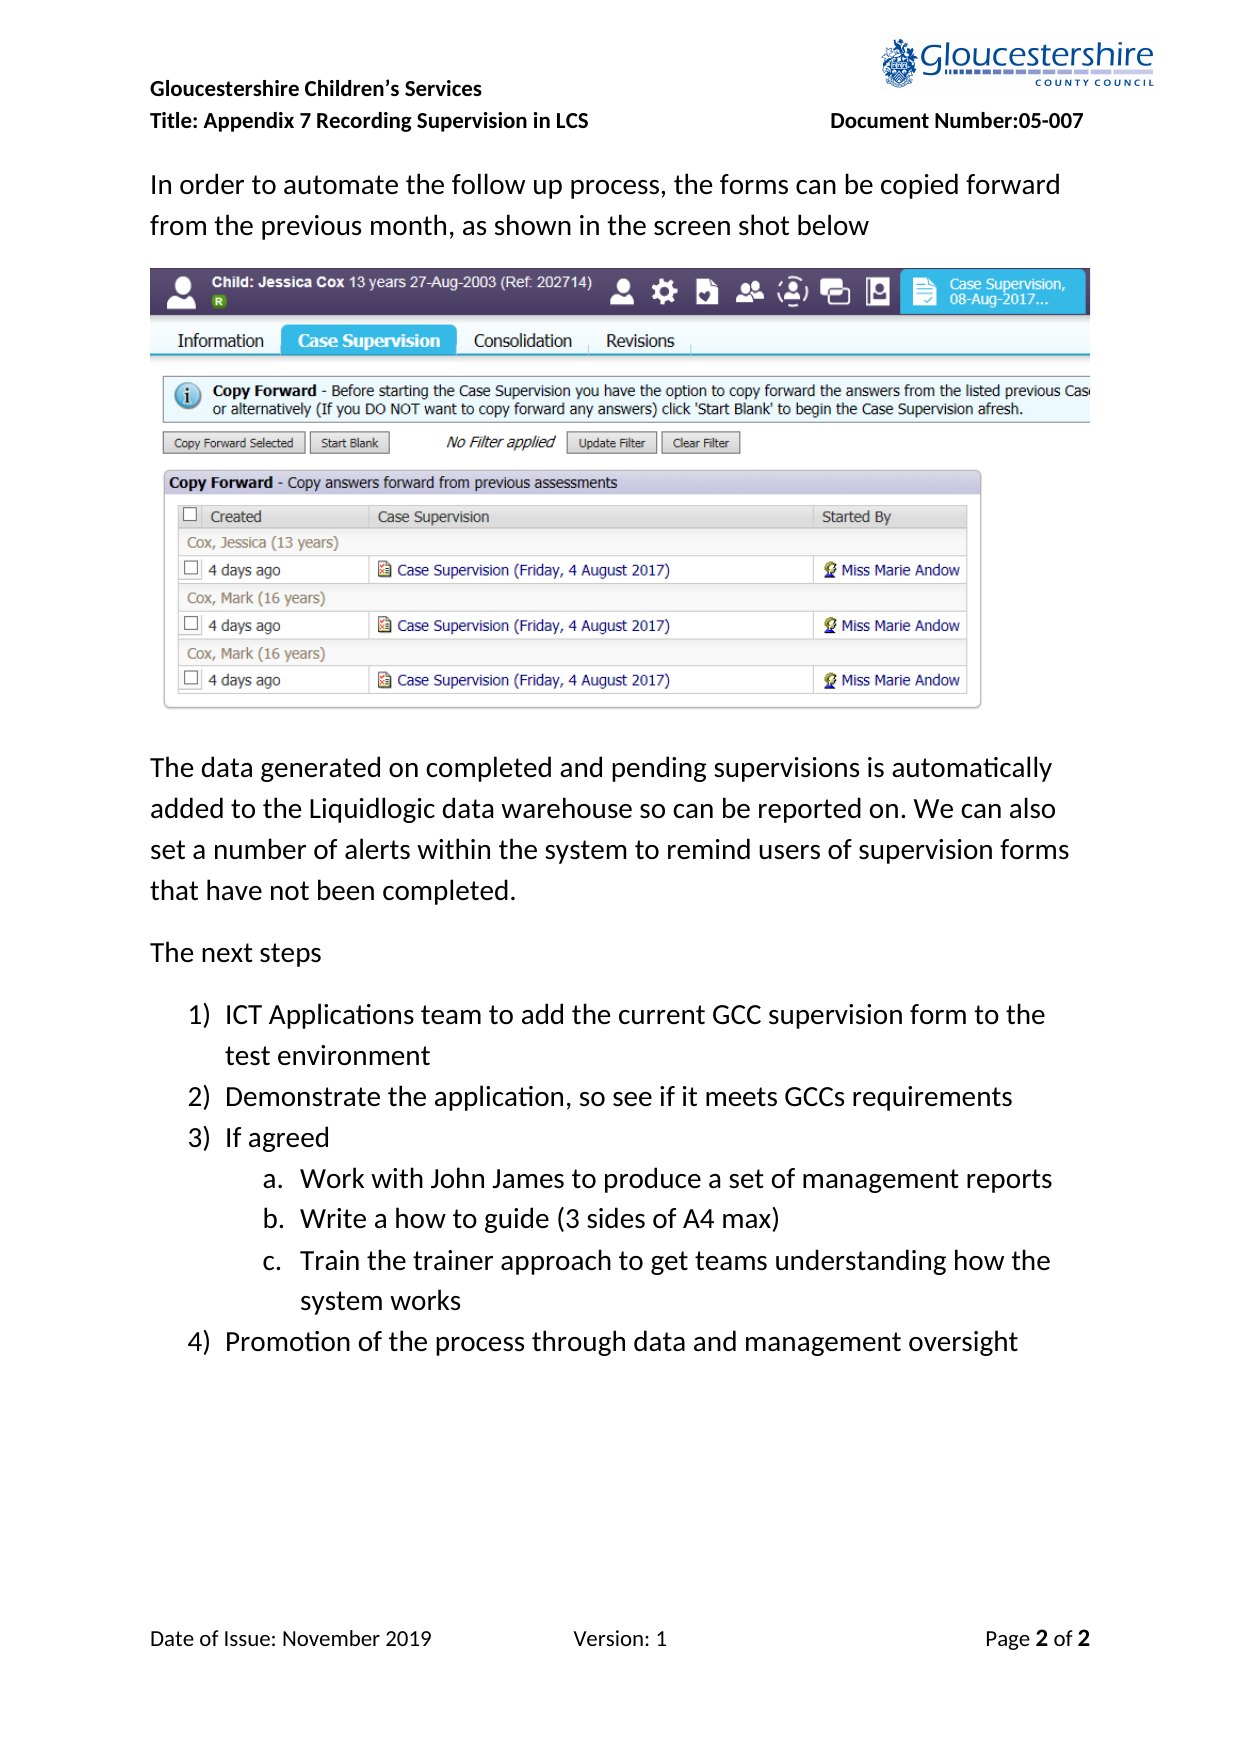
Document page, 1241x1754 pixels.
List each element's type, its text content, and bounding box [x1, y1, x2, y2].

list Demonstrate the application, so see if it meets GCCs requirements [187, 1078, 1090, 1113]
list ICT Applications team to add the current GCC supervision form to the test environment [187, 996, 1090, 1072]
list Work with John James to produce a set of management reports [262, 1160, 1090, 1195]
list Promotion of the process through data and management oversight [187, 1323, 1090, 1359]
list Write a how to guide (3 sides of A4 max) [262, 1201, 1090, 1236]
picture [150, 268, 1091, 725]
text In order to automate the follow up process, the forms can be copied forward from the previous month, as shown in the screen shot below [150, 166, 1090, 243]
text The next steps [150, 934, 1090, 970]
picture [879, 34, 1158, 93]
text The data generated on completed and pending supervisions is automatically added to the Liquidlogic data warehouse so can be reported on. We can also set a number of alerts within the system to remind users of supervision forms that have not been completed. [150, 749, 1090, 908]
list If agreed [187, 1119, 1090, 1154]
list Train the trainer approach to get teams understanding how the system works [262, 1242, 1090, 1318]
